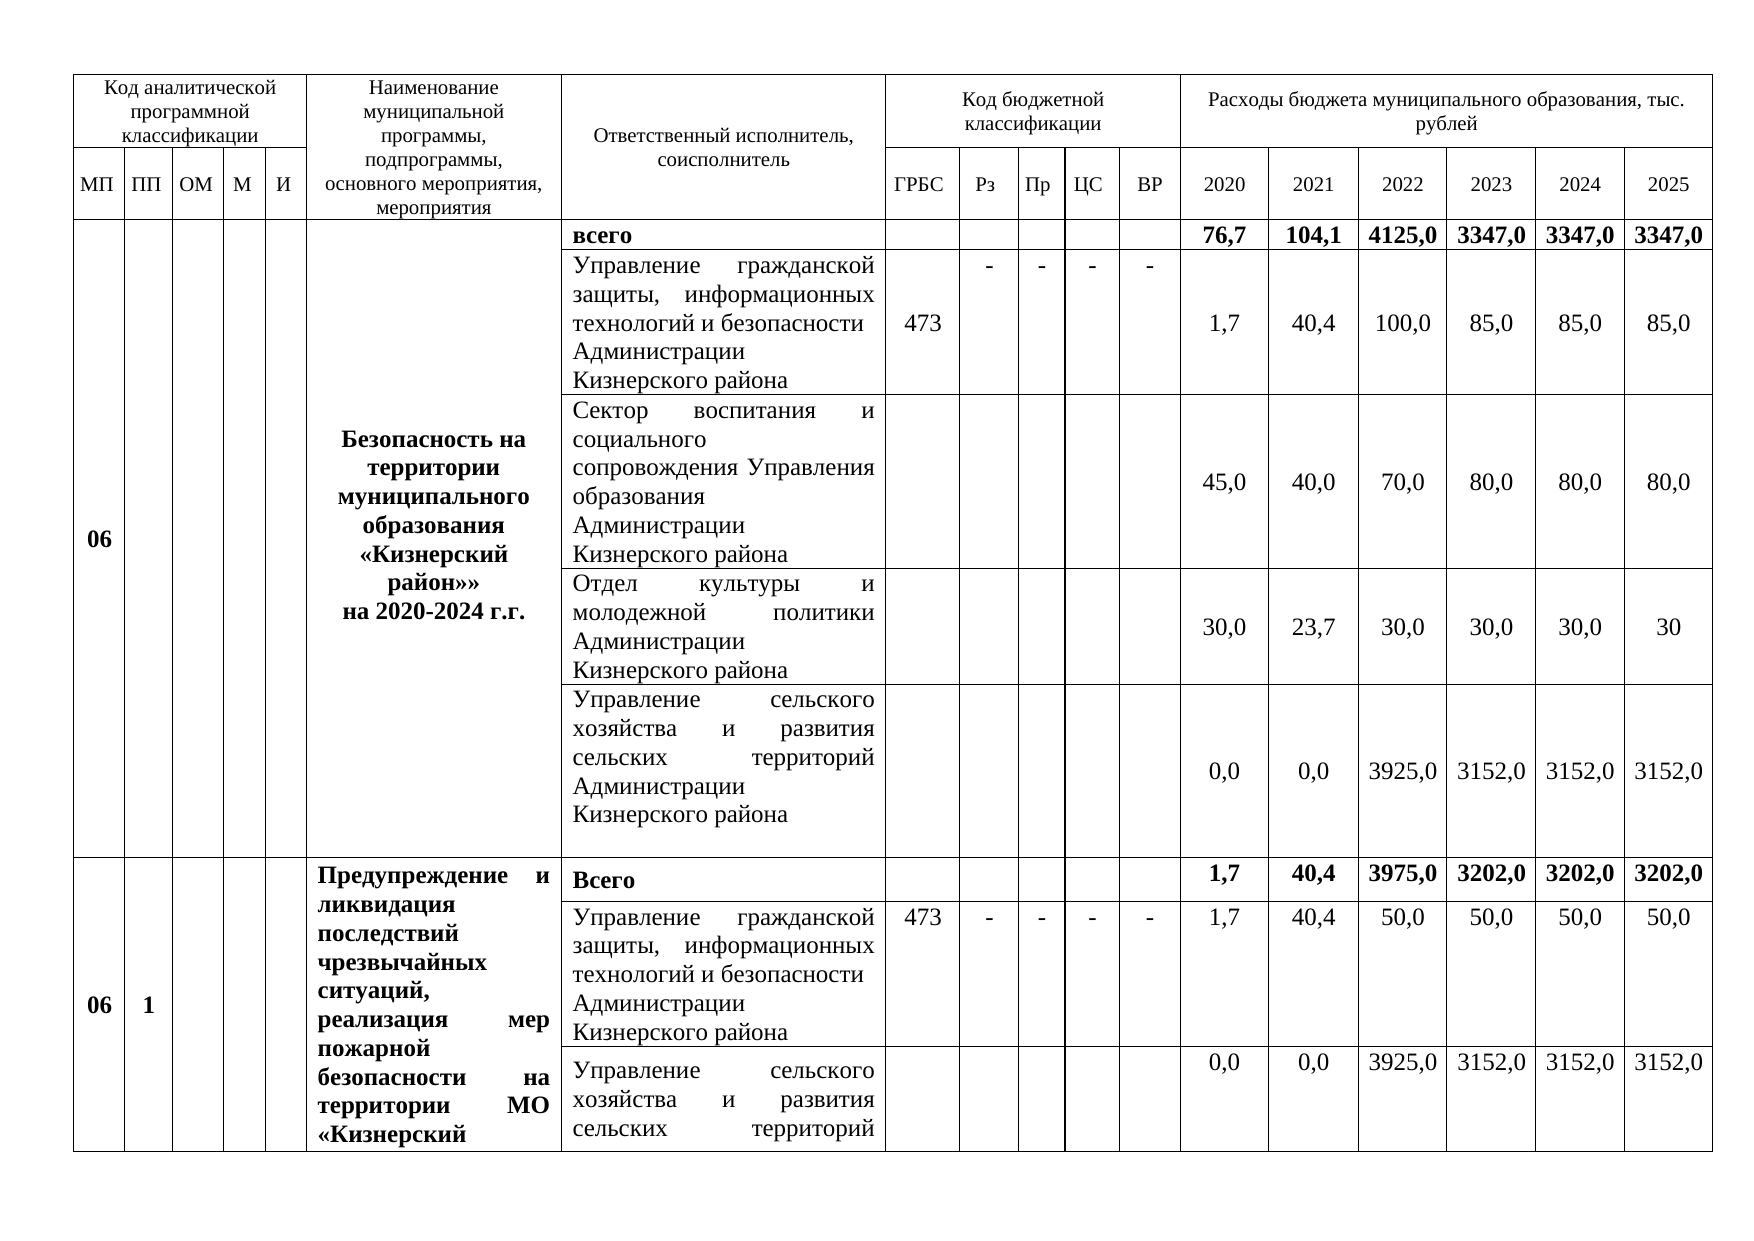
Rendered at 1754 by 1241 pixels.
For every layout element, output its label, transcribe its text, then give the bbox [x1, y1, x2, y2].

table_cell 1 [125, 858, 172, 1151]
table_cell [562, 1047, 885, 1151]
table_header Ответственный исполнитель, соисполнитель [562, 75, 885, 219]
table_cell [960, 395, 1018, 567]
table_cell 3202,0 [1536, 858, 1624, 901]
table_cell [224, 858, 265, 1151]
table_cell - [1066, 902, 1119, 1046]
table_cell [1120, 1047, 1180, 1151]
table_cell 85,0 [1536, 250, 1624, 394]
table_cell [886, 569, 959, 683]
table_cell Безопасность на территории муниципального образования «Кизнерский район»» на 2020-2024 г.г. [307, 220, 561, 857]
table_cell - [1120, 902, 1180, 1046]
table_cell [1019, 220, 1064, 249]
table_cell [886, 858, 959, 901]
table_cell [1019, 685, 1064, 857]
table_cell И [266, 148, 306, 219]
table_cell 2025 [1625, 148, 1712, 219]
table_cell 3152,0 [1625, 685, 1712, 857]
table_cell 3152,0 [1536, 1047, 1624, 1151]
table_cell МП [74, 148, 124, 219]
table_cell всего [562, 220, 885, 249]
table_cell 0,0 [1269, 685, 1358, 857]
table_cell 2022 [1359, 148, 1446, 219]
table_cell 3152,0 [1536, 685, 1624, 857]
table_cell 40,0 [1269, 395, 1358, 567]
table_cell 3925,0 [1359, 685, 1446, 857]
table_cell Управление гражданской защиты, информационных технологий и безопасности Администрации Кизнерского района [562, 250, 885, 394]
table_cell [1120, 220, 1180, 249]
table_cell 1,7 [1181, 902, 1268, 1046]
table_cell 50,0 [1625, 902, 1712, 1046]
table_cell [1019, 569, 1064, 683]
table_cell - [960, 902, 1018, 1046]
table_cell М [224, 148, 265, 219]
table_header Код бюджетной классификации [886, 75, 1180, 147]
table_cell [1066, 569, 1119, 683]
table_header Наименование муниципальной программы, подпрограммы, основного мероприятия, мероприятия [307, 75, 561, 219]
table_cell 3347,0 [1447, 220, 1535, 249]
table_cell [886, 220, 959, 249]
table_cell 2020 [1181, 148, 1268, 219]
table_cell [960, 220, 1018, 249]
table_cell [886, 395, 959, 567]
table_cell [1066, 858, 1119, 901]
table_cell 50,0 [1359, 902, 1446, 1046]
table_cell [886, 1047, 959, 1151]
table_cell 45,0 [1181, 395, 1268, 567]
table_cell [1066, 1047, 1119, 1151]
table_cell 30,0 [1447, 569, 1535, 683]
table_cell 473 [886, 902, 959, 1046]
table_cell [960, 858, 1018, 901]
table_cell 23,7 [1269, 569, 1358, 683]
table_cell Предупреждение и ликвидация последствий чрезвычайных ситуаций, реализация мер пожарной безопасности на территории МО «Кизнерский район» на 2020-2024 г.г. [307, 858, 561, 1151]
table_cell 100,0 [1359, 250, 1446, 394]
table_cell Сектор воспитания и социального сопровождения Управления образования Администрации Кизнерского района [562, 395, 885, 567]
table_cell [960, 569, 1018, 683]
table_cell Рз [960, 148, 1018, 219]
table_cell 70,0 [1359, 395, 1446, 567]
table_cell 80,0 [1447, 395, 1535, 567]
table_cell 104,1 [1269, 220, 1358, 249]
table_cell Отдел культуры и молодежной политики Администрации Кизнерского района [562, 569, 885, 683]
table_cell 85,0 [1447, 250, 1535, 394]
table_cell [173, 220, 223, 857]
table_cell 06 [74, 858, 124, 1151]
table_cell [1019, 858, 1064, 901]
table_cell 473 [886, 250, 959, 394]
table_cell 30,0 [1181, 569, 1268, 683]
table_cell [1066, 395, 1119, 567]
table_cell 80,0 [1625, 395, 1712, 567]
table_cell 1,7 [1181, 858, 1268, 901]
table_cell [1066, 220, 1119, 249]
table_cell 3347,0 [1536, 220, 1624, 249]
table_cell 3202,0 [1625, 858, 1712, 901]
table_header Расходы бюджета муниципального образования, тыс. рублей [1181, 75, 1712, 147]
table_cell [173, 858, 223, 1151]
table_cell 06 [74, 220, 124, 857]
table_cell - [1066, 250, 1119, 394]
table_cell [224, 220, 265, 857]
table_cell [266, 858, 306, 1151]
table_cell [886, 685, 959, 857]
table_cell 2024 [1536, 148, 1624, 219]
table_cell 3152,0 [1447, 1047, 1535, 1151]
table_cell - [1120, 250, 1180, 394]
table_cell [1120, 395, 1180, 567]
table_cell 40,4 [1269, 858, 1358, 901]
table_cell [1019, 1047, 1064, 1151]
table_cell - [960, 250, 1018, 394]
table_cell 3975,0 [1359, 858, 1446, 901]
table_cell [1019, 395, 1064, 567]
table_cell Пр [1019, 148, 1064, 219]
table_cell Управление гражданской защиты, информационных технологий и безопасности Администрации Кизнерского района [562, 902, 885, 1046]
table_cell 85,0 [1625, 250, 1712, 394]
table_cell 2021 [1269, 148, 1358, 219]
table_cell ГРБС [886, 148, 959, 219]
table_cell 3152,0 [1447, 685, 1535, 857]
table_cell ЦС [1066, 148, 1119, 219]
table_cell [1120, 569, 1180, 683]
table_cell [1066, 685, 1119, 857]
table_cell [266, 220, 306, 857]
table_cell 0,0 [1181, 685, 1268, 857]
table_cell 3925,0 [1359, 1047, 1446, 1151]
table_cell 3152,0 [1625, 1047, 1712, 1151]
table_cell 40,4 [1269, 902, 1358, 1046]
table_cell 3347,0 [1625, 220, 1712, 249]
table_cell [1120, 685, 1180, 857]
table_cell 30,0 [1359, 569, 1446, 683]
table_cell 0,0 [1269, 1047, 1358, 1151]
table_cell 2023 [1447, 148, 1535, 219]
table_cell 76,7 [1181, 220, 1268, 249]
table_cell Управление сельского хозяйства и развития сельских территорий Администрации Кизнерского района [562, 685, 885, 857]
table_cell 3202,0 [1447, 858, 1535, 901]
table_cell [1120, 858, 1180, 901]
table_cell 30,0 [1536, 569, 1624, 683]
table_cell 80,0 [1536, 395, 1624, 567]
table_cell 30 [1625, 569, 1712, 683]
table_cell [960, 1047, 1018, 1151]
table_cell [960, 685, 1018, 857]
table_cell 0,0 [1181, 1047, 1268, 1151]
table_cell [125, 220, 172, 857]
table_cell ВР [1120, 148, 1180, 219]
table_cell - [1019, 250, 1064, 394]
table_cell Всего [562, 858, 885, 901]
table_cell - [1019, 902, 1064, 1046]
table_header Код аналитической программной классификации [74, 75, 306, 147]
table_cell 4125,0 [1359, 220, 1446, 249]
table_cell 50,0 [1536, 902, 1624, 1046]
table_cell ОМ [173, 148, 223, 219]
table_cell ПП [125, 148, 172, 219]
table_cell 40,4 [1269, 250, 1358, 394]
table_cell 50,0 [1447, 902, 1535, 1046]
table_cell 1,7 [1181, 250, 1268, 394]
